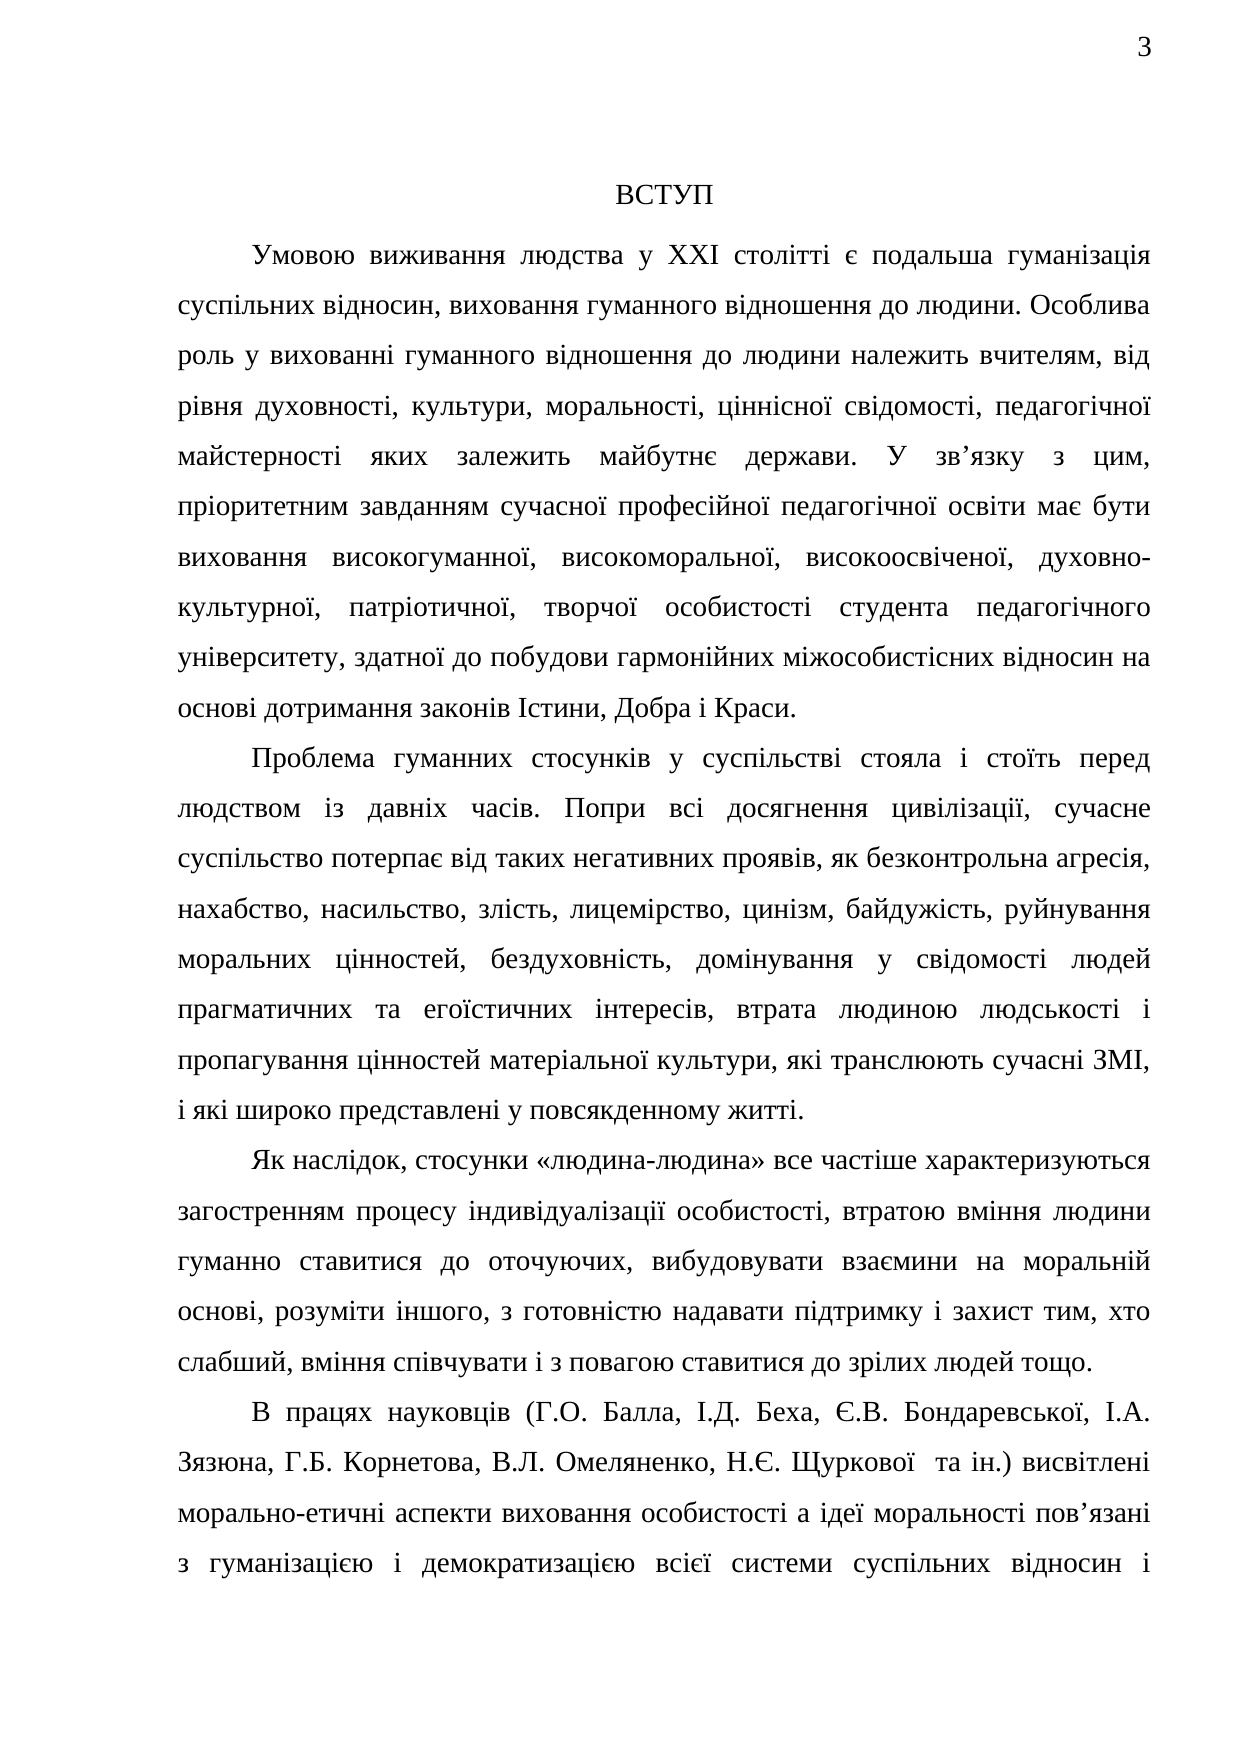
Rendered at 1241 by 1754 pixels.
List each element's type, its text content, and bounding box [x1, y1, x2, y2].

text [177, 1394, 1152, 1578]
text Проблема гуманних стосунків у суспільстві стояла і стоїть перед людством із давніх часів. Попри всі досягнення цивілізації, сучасне суспільство потерпає від таких негативних проявів, як безконтрольна агресія, нахабство, насильство, злість, лицемірство, цинізм, байдужість, руйнування моральних цінностей, бездуховність, домінування у свідомості людей прагматичних та егоїстичних інтересів, втрата людиною людськості і пропагування цінностей матеріальної культури, які транслюють сучасні ЗМІ, і які широко представлені у повсякденному житті. [177, 740, 1152, 1126]
text Умовою виживання людства у ХХІ столітті є подальша гуманізація суспільних відносин, виховання гуманного відношення до людини. Особлива роль у вихованні гуманного відношення до людини належить вчителям, від рівня духовності, культури, моральності, ціннісної свідомості, педагогічної майстерності яких залежить майбутнє держави. У зв’язку з цим, пріоритетним завданням сучасної професійної педагогічної освіти має бути виховання високогуманної, високоморальної, високоосвіченої, духовно-культурної, патріотичної, творчої особистості студента педагогічного університету, здатної до побудови гармонійних міжособистісних відносин на основі дотримання законів Істини, Добра і Краси. [177, 237, 1152, 723]
text ВСТУП [177, 177, 1152, 211]
text Як наслідок, стосунки «людина-людина» все частіше характеризуються загостренням процесу індивідуалізації особистості, втратою вміння людини гуманно ставитися до оточуючих, вибудовувати взаємини на моральній основі, розуміти іншого, з готовністю надавати підтримку і захист тим, хто слабший, вміння співчувати і з повагою ставитися до зрілих людей тощо. [177, 1142, 1152, 1377]
